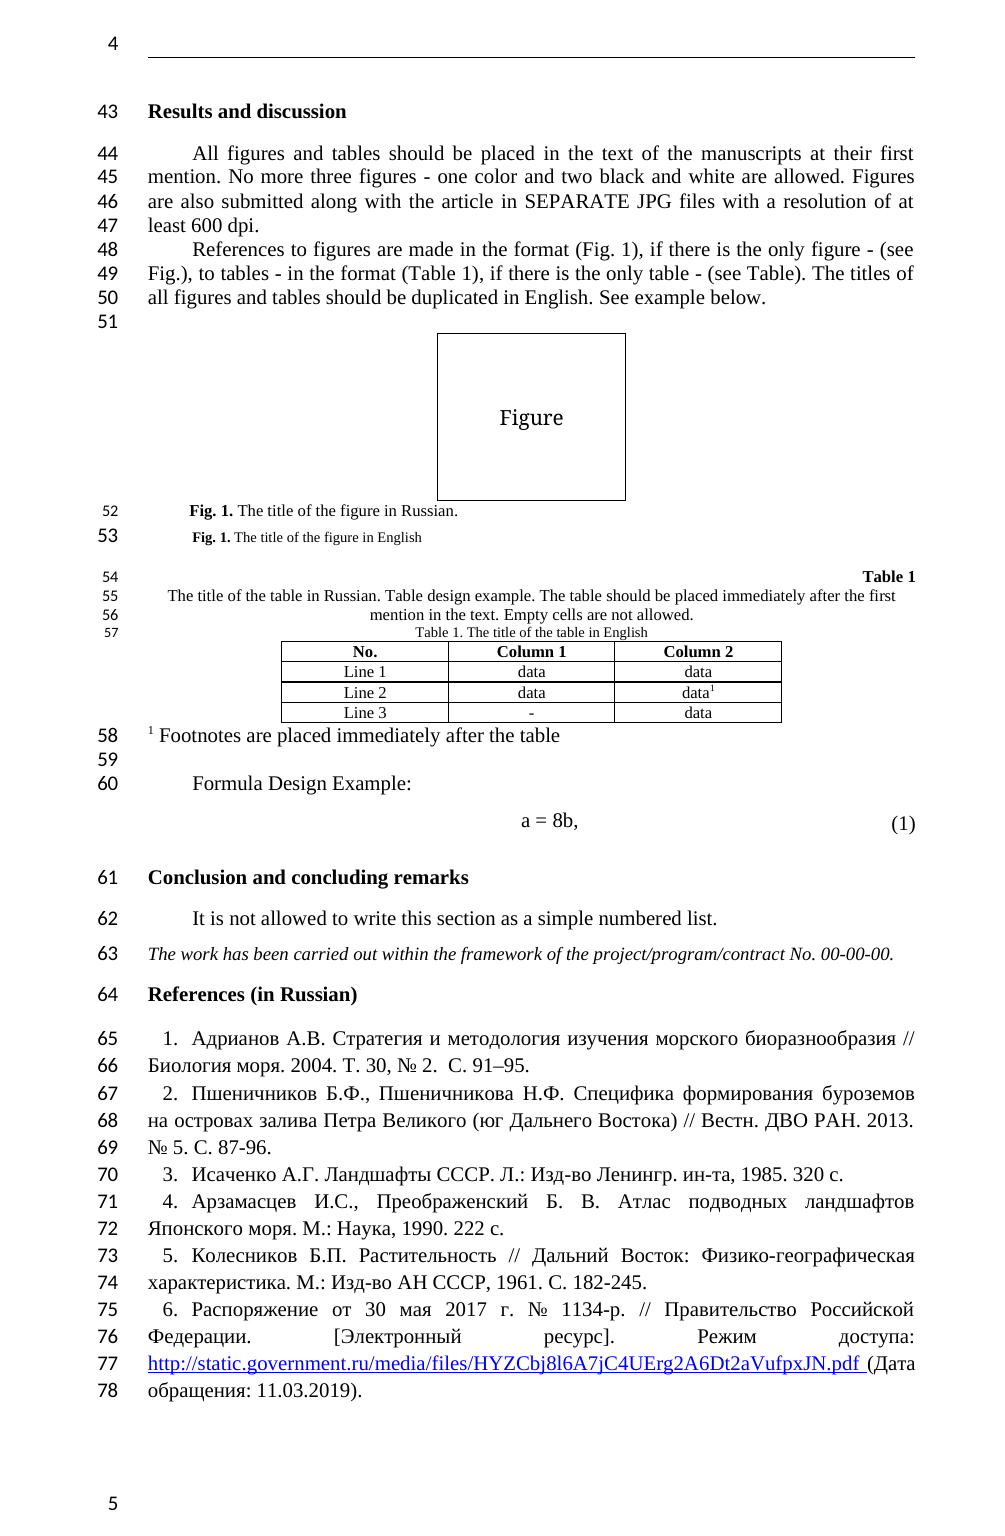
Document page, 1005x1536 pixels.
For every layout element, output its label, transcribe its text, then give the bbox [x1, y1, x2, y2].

text References to figures are made in the format (Fig. 1), if there is the only figure - (see Fig.), to tables - in the format (Table 1), if there is the only table - (see Table). The titles of all figures and tables should be duplicated in English. See example below. [148, 237, 915, 309]
text The title of the table in Russian. Table design example. The table should be placed immediately after the first mention in the text. Empty cells are not allowed. [148, 586, 915, 624]
text The work has been carried out within the framework of the project/program/contract No. 00-00-00. [148, 943, 915, 964]
table_header (1) [878, 795, 915, 847]
text Formula Design Example: [148, 771, 915, 795]
list Арзамасцев И.С., Преображенский Б. В. Атлас подводных ландшафтов Японского моря. М.: Наука, 1990. 222 с. [148, 1186, 915, 1240]
text Fig. 1. The title of the figure in Russian. [189, 501, 915, 520]
list Адрианов А.В. Стратегия и методология изучения морского биоразнообразия // Биология моря. 2004. Т. 30, № 2. С. 91–95. [148, 1023, 915, 1077]
text All figures and tables should be placed in the text of the manuscripts at their first mention. No more three figures - one color and two black and white are allowed. Figures are also submitted along with the article in SEPARATE JPG files with a resolution of at least 600 dpi. [148, 140, 915, 237]
text Table 1 [148, 567, 915, 586]
table_cell data [615, 703, 781, 722]
text 1 Footnotes are placed immediately after the table [148, 723, 915, 747]
table_cell data [449, 662, 614, 681]
table_header Figure [438, 334, 625, 500]
table_cell Line 3 [282, 703, 448, 722]
text References (in Russian) [148, 977, 915, 1011]
text It is not allowed to write this section as a simple numbered list. [148, 906, 915, 930]
text Conclusion and concluding remarks [148, 860, 915, 894]
table_cell data1 [615, 683, 781, 702]
text Fig. 1. The title of the figure in English [192, 520, 871, 554]
text Results and discussion [148, 94, 915, 128]
table_header No. [282, 642, 448, 661]
table_cell Line 2 [282, 683, 448, 702]
text Table 1. The title of the table in English [192, 624, 871, 641]
table_cell data [449, 683, 614, 702]
table_cell - [449, 703, 614, 722]
table_header a = 8b, [148, 795, 877, 847]
list Пшеничников Б.Ф., Пшеничникова Н.Ф. Специфика формирования буроземов на островах залива Петра Великого (юг Дальнего Востока) // Вестн. ДВО РАН. 2013. № 5. С. 87-96. [148, 1077, 915, 1159]
list Колесников Б.П. Растительность // Дальний Восток: Физико-географическая характеристика. М.: Изд-во АН СССР, 1961. С. 182-245. [148, 1240, 915, 1294]
list Исаченко А.Г. Ландшафты СССР. Л.: Изд-во Ленингр. ин-та, 1985. 320 с. [148, 1159, 915, 1186]
table_cell data [615, 662, 781, 681]
list Распоряжение от 30 мая 2017 г. № 1134-р. // Правительство Российской Федерации. [Электронный ресурс]. Режим доступа: http://static.government.ru/media/files/HYZCbj8l6A7jC4UErg2A6Dt2aVufpxJN.pdf (Дата обращения: 11.03.2019). [148, 1294, 915, 1402]
table_header Column 2 [615, 642, 781, 661]
table_cell Line 1 [282, 662, 448, 681]
table_header Column 1 [449, 642, 614, 661]
